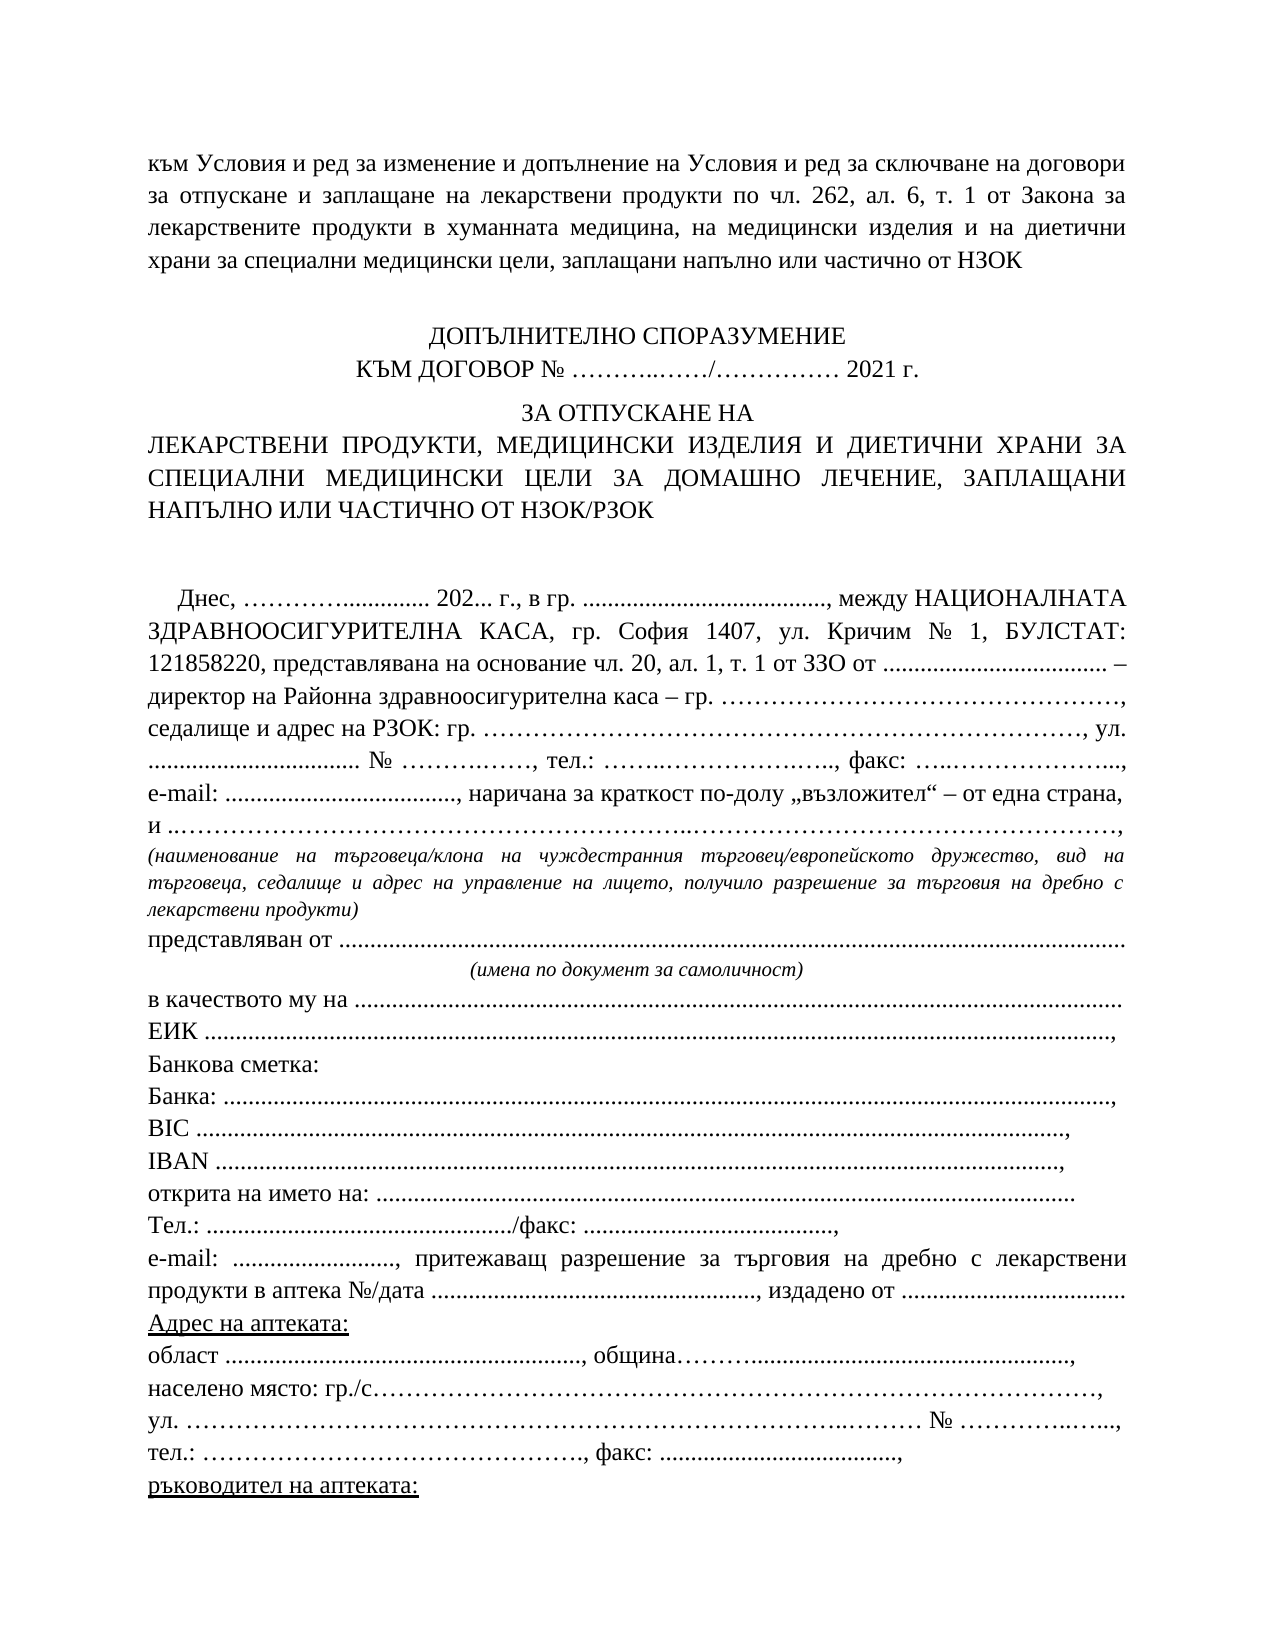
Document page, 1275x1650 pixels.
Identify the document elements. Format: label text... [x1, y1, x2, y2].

text тел.: ………………………………………., факс: ......................................, [148, 1437, 1127, 1466]
text към Условия и ред за изменение и допълнение на Условия и ред за сключване на договори за отпускане и заплащане на лекарствени продукти по чл. 262, ал. 6, т. 1 от Закона за лекарствените продукти в хуманната медицина, на медицински изделия и на диетични храни за специални медицински цели, заплащани напълно или частично от НЗОК [148, 148, 1127, 274]
text Тел.: ................................................./факс: ........................................, [148, 1211, 1127, 1239]
text ръководител на аптеката: [148, 1470, 1127, 1498]
text e-mail: .........................., притежаващ разрешение за търговия на дребно с лекарствени продукти в аптека №/дата ...................................................., издадено от .................................... [148, 1243, 1127, 1304]
text (наименование на търговеца/клона на чуждестранния търговец/европейското дружество, вид на търговеца, седалище и адрес на управление на лицето, получило разрешение за търговия на дребно с лекарствени продукти) [148, 843, 1127, 921]
text Адрес на аптеката: [148, 1308, 1127, 1337]
text открита на името на: ................................................................................................................ [148, 1178, 1127, 1207]
text ДОПЪЛНИТЕЛНО СПОРАЗУМЕНИЕ [148, 321, 1127, 350]
text Банка: .............................................................................................................................................., [148, 1081, 1127, 1110]
text представляван от .............................................................................................................................. [148, 924, 1127, 953]
text в качеството му на ........................................................................................................................... [148, 984, 1127, 1013]
text ЕИК ................................................................................................................................................., [148, 1016, 1127, 1045]
text ЛЕКАРСТВЕНИ ПРОДУКТИ, МЕДИЦИНСКИ ИЗДЕЛИЯ И ДИЕТИЧНИ ХРАНИ ЗА СПЕЦИАЛНИ МЕДИЦИНСКИ ЦЕЛИ ЗА ДОМАШНО ЛЕЧЕНИЕ, ЗАПЛАЩАНИ НАПЪЛНО ИЛИ ЧАСТИЧНО ОТ НЗОК/РЗОК [148, 430, 1127, 524]
text IBAN ......................................................................................................................................., [148, 1146, 1127, 1174]
text ЗА ОТПУСКАНЕ НА [148, 398, 1127, 427]
text BIC ..........................................................................................................................................., [148, 1113, 1127, 1142]
text Банкова сметка: [148, 1049, 1127, 1077]
text (имена по документ за самоличност) [148, 957, 1127, 981]
text населено място: гр./с……………………………………………………………………………, [148, 1373, 1127, 1401]
text КЪМ ДОГОВОР № ………..……/…………… 2021 г. [148, 354, 1127, 383]
text област ........................................................., община………..................................................., [148, 1340, 1127, 1369]
text и ..……………………………………………………..……………………………………………, [148, 810, 1127, 839]
text Днес, ………….............. 202... г., в гр. ......................................., между НАЦИОНАЛНАТА ЗДРАВНООСИГУРИТЕЛНА КАСА, гр. София 1407, ул. Кричим № 1, БУЛСТАТ: 121858220, представлявана на основание чл. 20, ал. 1, т. 1 от ЗЗО от .................................... – директор на Районна здравноосигурителна каса – гр. …………………………………………, седалище и адрес на РЗОК: гр. ………………………………………………………………, ул. .................................. № ……….……, тел.: ……..…………….….., факс: …..………………..., e-mail: ....................................., наричана за краткост по-долу „възложител“ – от една страна, [148, 583, 1127, 807]
text ул. ……………………………………………………………………..……… № …………..…..., [148, 1405, 1127, 1434]
